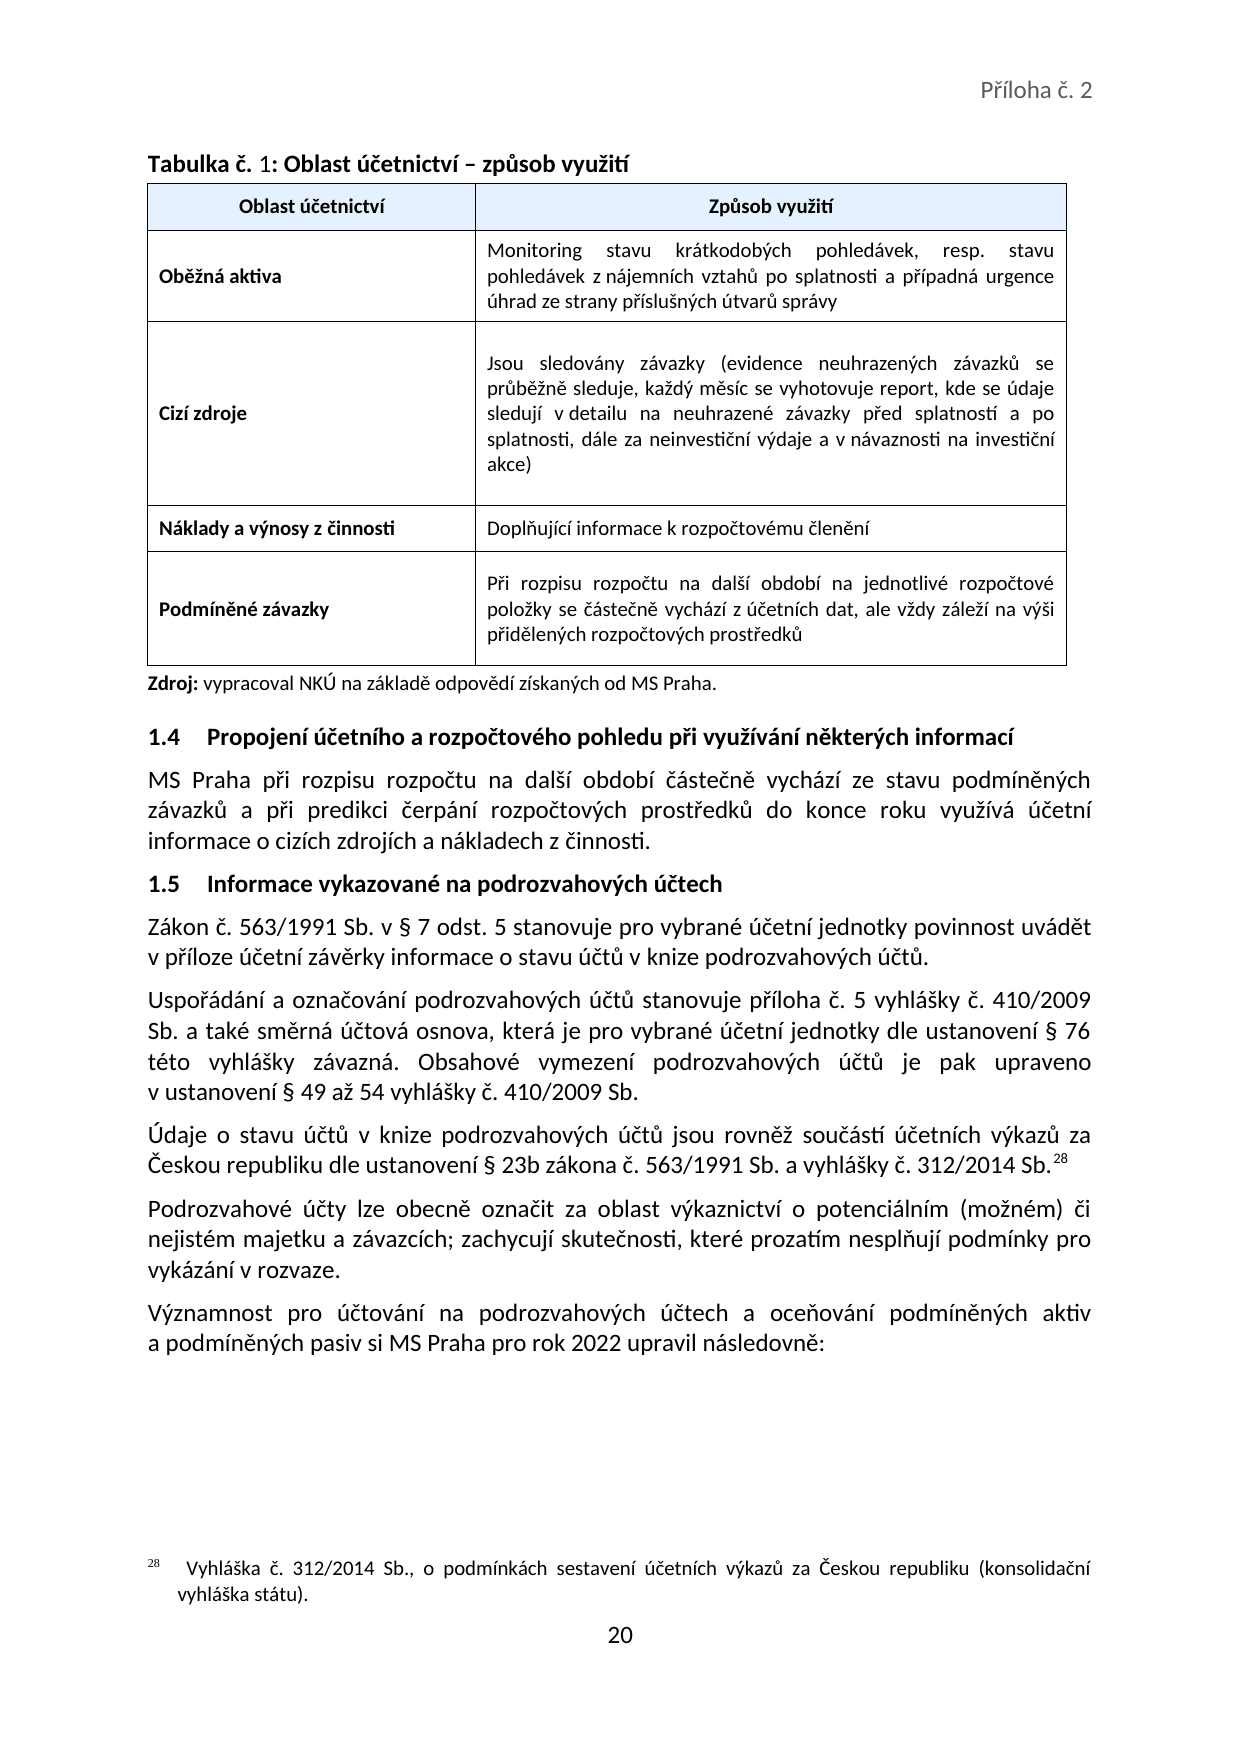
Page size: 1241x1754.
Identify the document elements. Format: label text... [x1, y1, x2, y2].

text Tabulka č. 1: Oblast účetnictví – způsob využití [148, 148, 1092, 178]
text Podrozvahové účty lze obecně označit za oblast výkaznictví o potenciálním (možném) či nejistém majetku a závazcích; zachycují skutečnosti, které prozatím nesplňují podmínky pro vykázání v rozvaze. [148, 1193, 1092, 1284]
text Významnost pro účtování na podrozvahových účtech a oceňování podmíněných aktiv a podmíněných pasiv si MS Praha pro rok 2022 upravil následovně: [148, 1297, 1092, 1358]
table_cell Cizí zdroje [148, 322, 475, 505]
table_cell Monitoring stavu krátkodobých pohledávek, resp. stavu pohledávek z nájemních vztahů po splatnosti a případná urgence úhrad ze strany příslušných útvarů správy [476, 231, 1066, 321]
table_cell Oběžná aktiva [148, 231, 475, 321]
subtitle Propojení účetního a rozpočtového pohledu při využívání některých informací [148, 721, 1092, 751]
table_cell Podmíněné závazky [148, 552, 475, 665]
text Údaje o stavu účtů v knize podrozvahových účtů jsou rovněž součástí účetních výkazů za Českou republiku dle ustanovení § 23b zákona č. 563/1991 Sb. a vyhlášky č. 312/2014 Sb. [148, 1119, 1092, 1180]
text Zákon č. 563/1991 Sb. v § 7 odst. 5 stanovuje pro vybrané účetní jednotky povinnost uvádět v příloze účetní závěrky informace o stavu účtů v knize podrozvahových účtů. [148, 911, 1092, 972]
table_header Oblast účetnictví [148, 184, 475, 230]
text MS Praha při rozpisu rozpočtu na další období částečně vychází ze stavu podmíněných závazků a při predikci čerpání rozpočtových prostředků do konce roku využívá účetní informace o cizích zdrojích a nákladech z činnosti. [148, 764, 1092, 856]
table_cell Jsou sledovány závazky (evidence neuhrazených závazků se průběžně sleduje, každý měsíc se vyhotovuje report, kde se údaje sledují v detailu na neuhrazené závazky před splatností a po splatnosti, dále za neinvestiční výdaje a v návaznosti na investiční akce) [476, 322, 1066, 505]
table_cell Při rozpisu rozpočtu na další období na jednotlivé rozpočtové položky se částečně vychází z účetních dat, ale vždy záleží na výši přidělených rozpočtových prostředků [476, 552, 1066, 665]
text Zdroj: vypracoval NKÚ na základě odpovědí získaných od MS Praha. [148, 671, 1092, 696]
table_cell Náklady a výnosy z činnosti [148, 506, 475, 551]
table_cell Doplňující informace k rozpočtovému členění [476, 506, 1066, 551]
text Uspořádání a označování podrozvahových účtů stanovuje příloha č. 5 vyhlášky č. 410/2009 Sb. a také směrná účtová osnova, která je pro vybrané účetní jednotky dle ustanovení § 76 této vyhlášky závazná. Obsahové vymezení podrozvahových účtů je pak upraveno v ustanovení § 49 až 54 vyhlášky č. 410/2009 Sb. [148, 984, 1092, 1107]
subtitle Informace vykazované na podrozvahových účtech [148, 868, 1092, 898]
table_header Způsob využití [476, 184, 1066, 230]
